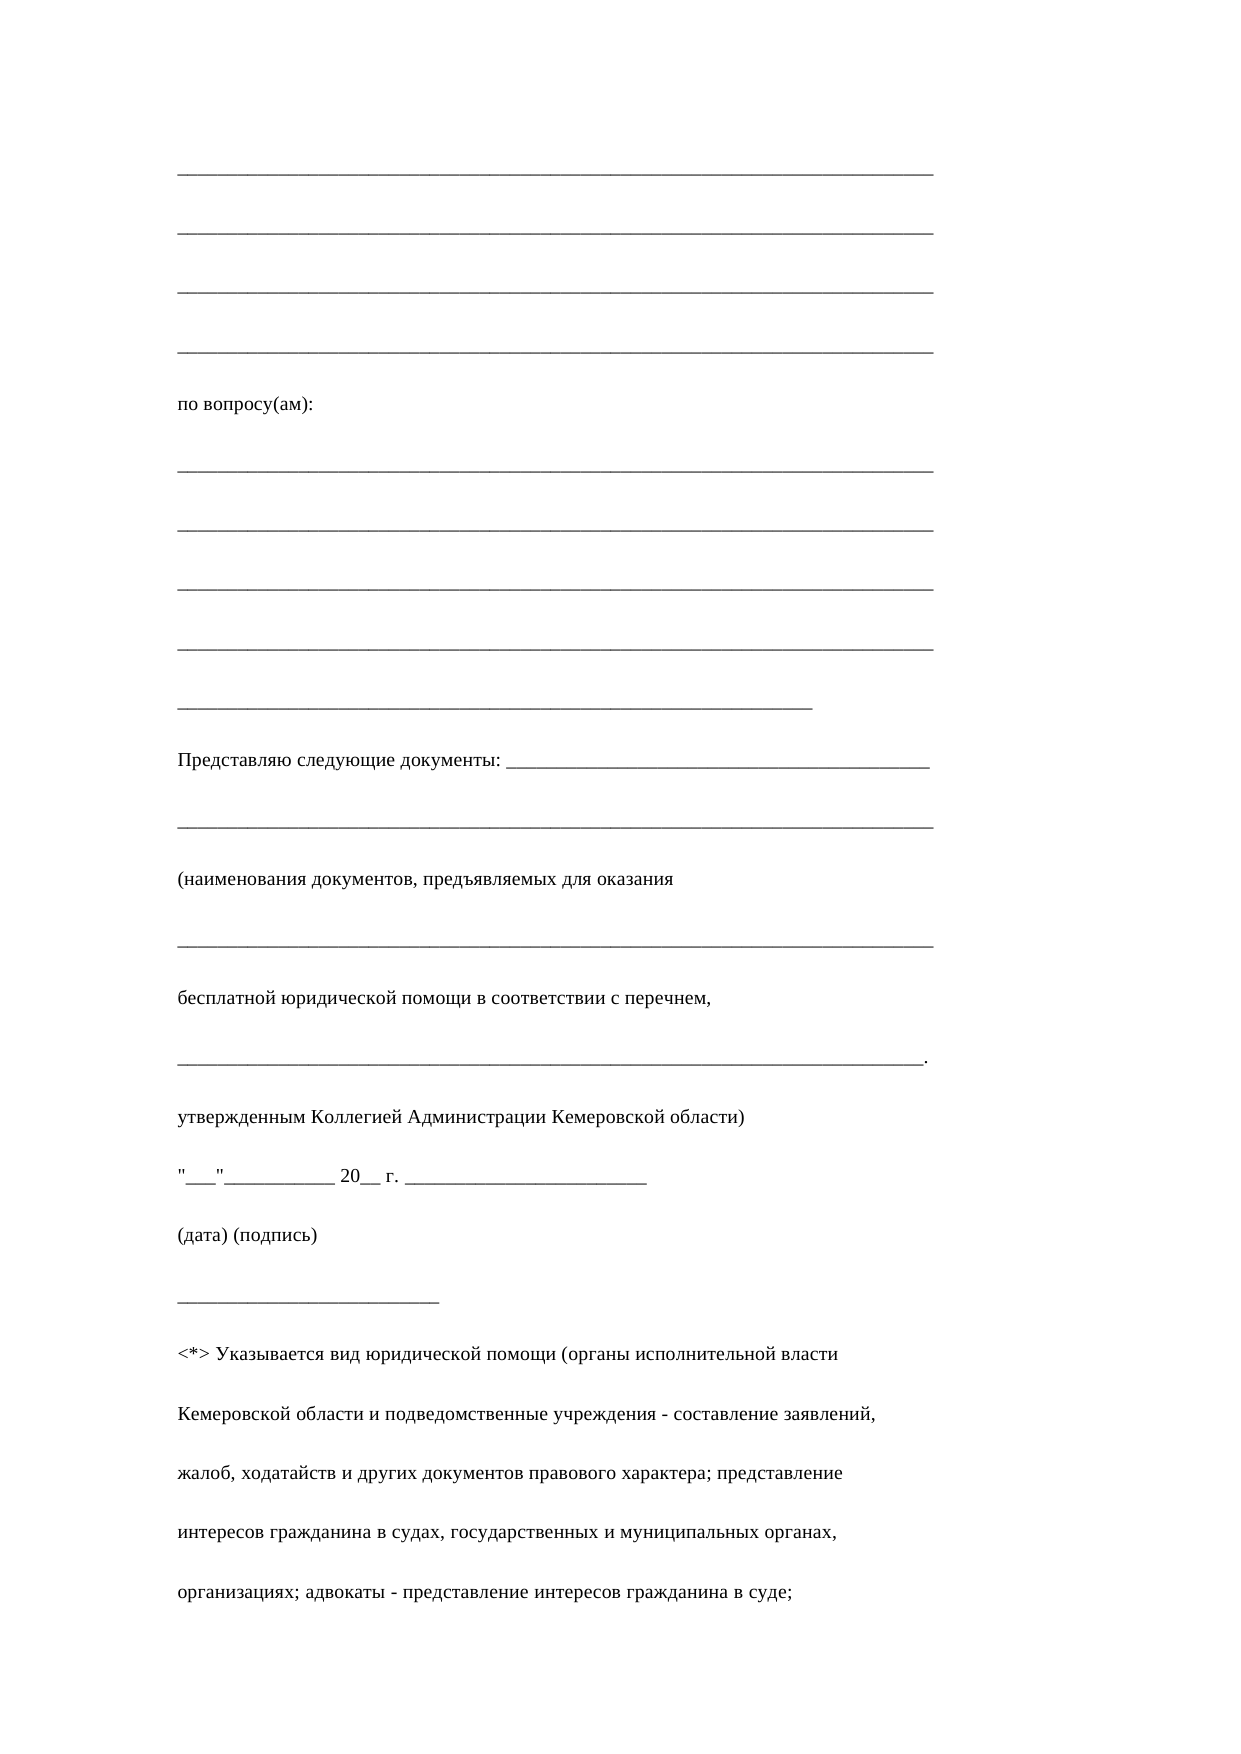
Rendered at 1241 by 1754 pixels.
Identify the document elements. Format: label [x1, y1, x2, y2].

text [177, 118, 1152, 1632]
